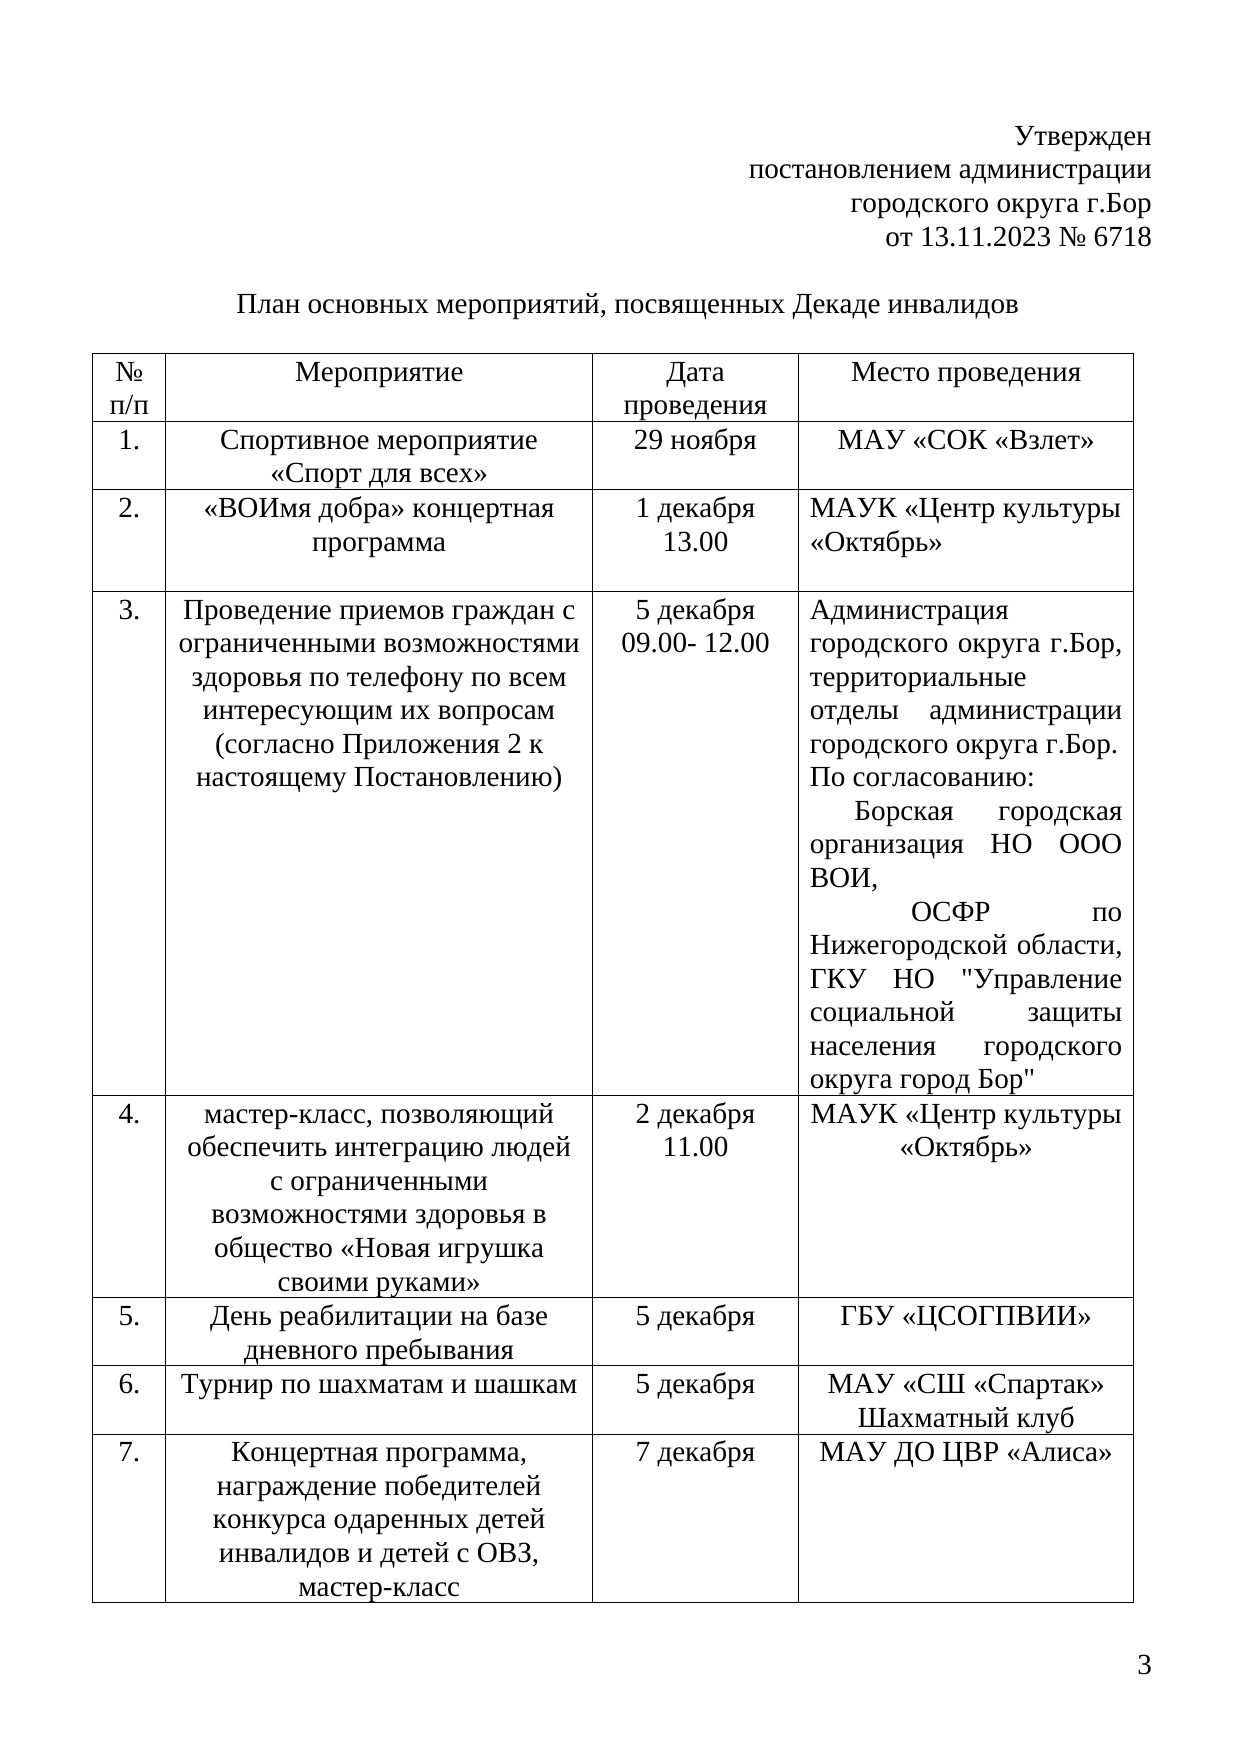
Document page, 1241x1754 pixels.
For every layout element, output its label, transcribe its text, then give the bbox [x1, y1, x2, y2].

table_cell «ВОИмя добра» концертная программа [166, 490, 592, 591]
table_cell День реабилитации на базе дневного пребывания [166, 1298, 592, 1365]
table_cell 7 декабря [593, 1435, 798, 1602]
text городского округа г.Бор [103, 185, 1152, 219]
table_cell 29 ноября [593, 422, 798, 489]
text постановлением администрации [103, 152, 1152, 185]
text План основных мероприятий, посвященных Декаде инвалидов [103, 286, 1152, 319]
table_cell 1. [93, 422, 165, 489]
table_cell мастер-класс, позволяющий обеспечить интеграцию людей с ограниченными возможностями здоровья в общество «Новая игрушка своими руками» [166, 1096, 592, 1297]
table_header Дата проведения [593, 354, 798, 421]
table_cell 1 декабря 13.00 [593, 490, 798, 591]
table_cell Проведение приемов граждан с ограниченными возможностями здоровья по телефону по всем интересующим их вопросам (согласно Приложения 2 к настоящему Постановлению) [166, 592, 592, 1095]
table_header № п/п [93, 354, 165, 421]
table_cell 2. [93, 490, 165, 591]
table_cell 3. [93, 592, 165, 1095]
table_cell 5. [93, 1298, 165, 1365]
text Утвержден [103, 118, 1152, 152]
table_cell ГБУ «ЦСОГПВИИ» [799, 1298, 1133, 1365]
table_cell Турнир по шахматам и шашкам [166, 1366, 592, 1433]
text от 13.11.2023 № 6718 [103, 219, 1152, 252]
table_cell Администрация городского округа г.Бор, территориальные отделы администрации городского округа г.Бор. По согласованию: Борская городская организация НО ООО ВОИ, ОСФР по Нижегородской области, ГКУ НО "Управление социальной защиты населения городского округа город Бор" [799, 592, 1133, 1095]
table_cell Концертная программа, награждение победителей конкурса одаренных детей инвалидов и детей с ОВЗ, мастер-класс [166, 1435, 592, 1602]
table_cell МАУ «СОК «Взлет» [799, 422, 1133, 489]
table_cell МАУК «Центр культуры «Октябрь» [799, 1096, 1133, 1297]
table_cell 5 декабря 09.00- 12.00 [593, 592, 798, 1095]
table_cell 2 декабря 11.00 [593, 1096, 798, 1297]
table_cell 5 декабря [593, 1366, 798, 1433]
table_cell МАУК «Центр культуры «Октябрь» [799, 490, 1133, 591]
table_cell 5 декабря [593, 1298, 798, 1365]
table_cell 6. [93, 1366, 165, 1433]
table_cell 7. [93, 1435, 165, 1602]
table_header Мероприятие [166, 354, 592, 421]
table_header Место проведения [799, 354, 1133, 421]
table_cell МАУ «СШ «Спартак» Шахматный клуб [799, 1366, 1133, 1433]
table_cell Спортивное мероприятие «Спорт для всех» [166, 422, 592, 489]
table_cell 4. [93, 1096, 165, 1297]
table_cell МАУ ДО ЦВР «Алиса» [799, 1435, 1133, 1602]
